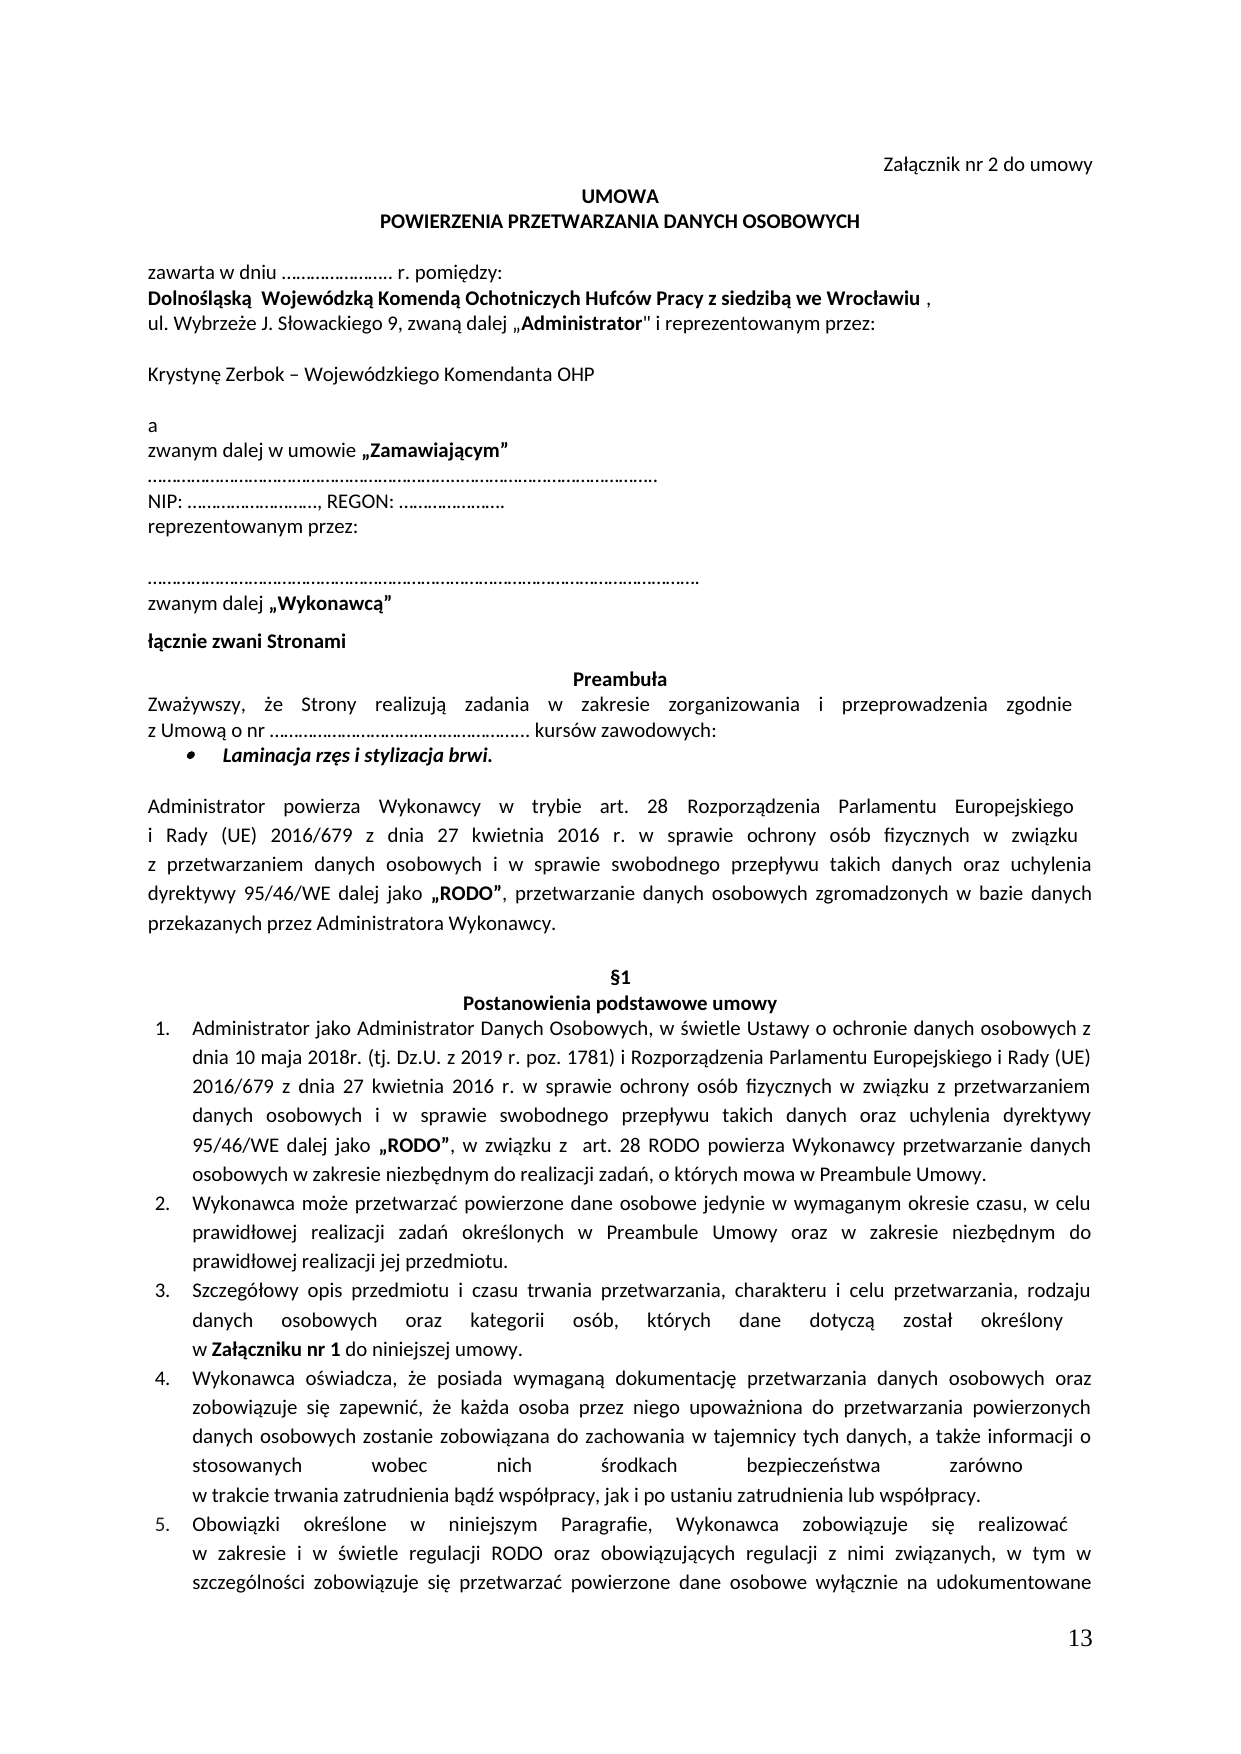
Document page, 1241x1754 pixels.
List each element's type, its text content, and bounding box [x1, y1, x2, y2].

text zwanym dalej „Wykonawcą” [148, 590, 1093, 615]
text UMOWA [148, 183, 1093, 208]
text POWIERZENIA PRZETWARZANIA DANYCH OSOBOWYCH [148, 208, 1093, 234]
text zwanym dalej w umowie „Zamawiającym” [148, 437, 1093, 463]
text Preambuła [148, 666, 1093, 691]
text Zważywszy, że Strony realizują zadania w zakresie zorganizowania i przeprowadzenia zgodnie z Umową o nr ……………………………………………... kursów zawodowych: [148, 691, 1093, 742]
text Krystynę Zerbok – Wojewódzkiego Komendanta OHP [148, 361, 1093, 386]
list Szczegółowy opis przedmiotu i czasu trwania przetwarzania, charakteru i celu przetwarzania, rodzaju danych osobowych oraz kategorii osób, których dane dotyczą został określony w Załączniku nr 1 do niniejszej umowy. [154, 1278, 1093, 1361]
text NIP: ………………………, REGON: …………………. [148, 488, 1093, 513]
text łącznie zwani Stronami [148, 628, 1093, 653]
text Dolnośląską Wojewódzką Komendą Ochotniczych Hufców Pracy z siedzibą we Wrocławiu , ul. Wybrzeże J. Słowackiego 9, zwaną dalej „Administrator" i reprezentowanym przez: [148, 285, 1093, 336]
text Administrator powierza Wykonawcy w trybie art. 28 Rozporządzenia Parlamentu Europejskiego i Rady (UE) 2016/679 z dnia 27 kwietnia 2016 r. w sprawie ochrony osób fizycznych w związku z przetwarzaniem danych osobowych i w sprawie swobodnego przepływu takich danych oraz uchylenia dyrektywy 95/46/WE dalej jako „RODO”, przetwarzanie danych osobowych zgromadzonych w bazie danych przekazanych przez Administratora Wykonawcy. [148, 793, 1093, 935]
text ………………………………………………………..………………………………….. [148, 463, 1093, 488]
text §1 [148, 964, 1093, 990]
list Wykonawca może przetwarzać powierzone dane osobowe jedynie w wymaganym okresie czasu, w celu prawidłowej realizacji zadań określonych w Preambule Umowy oraz w zakresie niezbędnym do prawidłowej realizacji jej przedmiotu. [154, 1190, 1093, 1274]
text Załącznik nr 2 do umowy [148, 151, 1093, 176]
text ……………………………………………………………………………………………………. [148, 564, 1093, 590]
text Postanowienia podstawowe umowy [148, 990, 1093, 1015]
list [154, 1511, 1093, 1595]
list Wykonawca oświadcza, że posiada wymaganą dokumentację przetwarzania danych osobowych oraz zobowiązuje się zapewnić, że każda osoba przez niego upoważniona do przetwarzania powierzonych danych osobowych zostanie zobowiązana do zachowania w tajemnicy tych danych, a także informacji o stosowanych wobec nich środkach bezpieczeństwa zarówno w trakcie trwania zatrudnienia bądź współpracy, jak i po ustaniu zatrudnienia lub współpracy. [154, 1365, 1093, 1507]
list Administrator jako Administrator Danych Osobowych, w świetle Ustawy o ochronie danych osobowych z dnia 10 maja 2018r. (tj. Dz.U. z 2019 r. poz. 1781) i Rozporządzenia Parlamentu Europejskiego i Rady (UE) 2016/679 z dnia 27 kwietnia 2016 r. w sprawie ochrony osób fizycznych w związku z przetwarzaniem danych osobowych i w sprawie swobodnego przepływu takich danych oraz uchylenia dyrektywy 95/46/WE dalej jako „RODO”, w związku z art. 28 RODO powierza Wykonawcy przetwarzanie danych osobowych w zakresie niezbędnym do realizacji zadań, o których mowa w Preambule Umowy. [154, 1015, 1093, 1186]
text zawarta w dniu r. pomiędzy: [148, 259, 1093, 285]
list Laminacja rzęs i stylizacja brwi. [185, 742, 1093, 768]
text a [148, 386, 1093, 437]
text reprezentowanym przez: [148, 513, 1093, 539]
